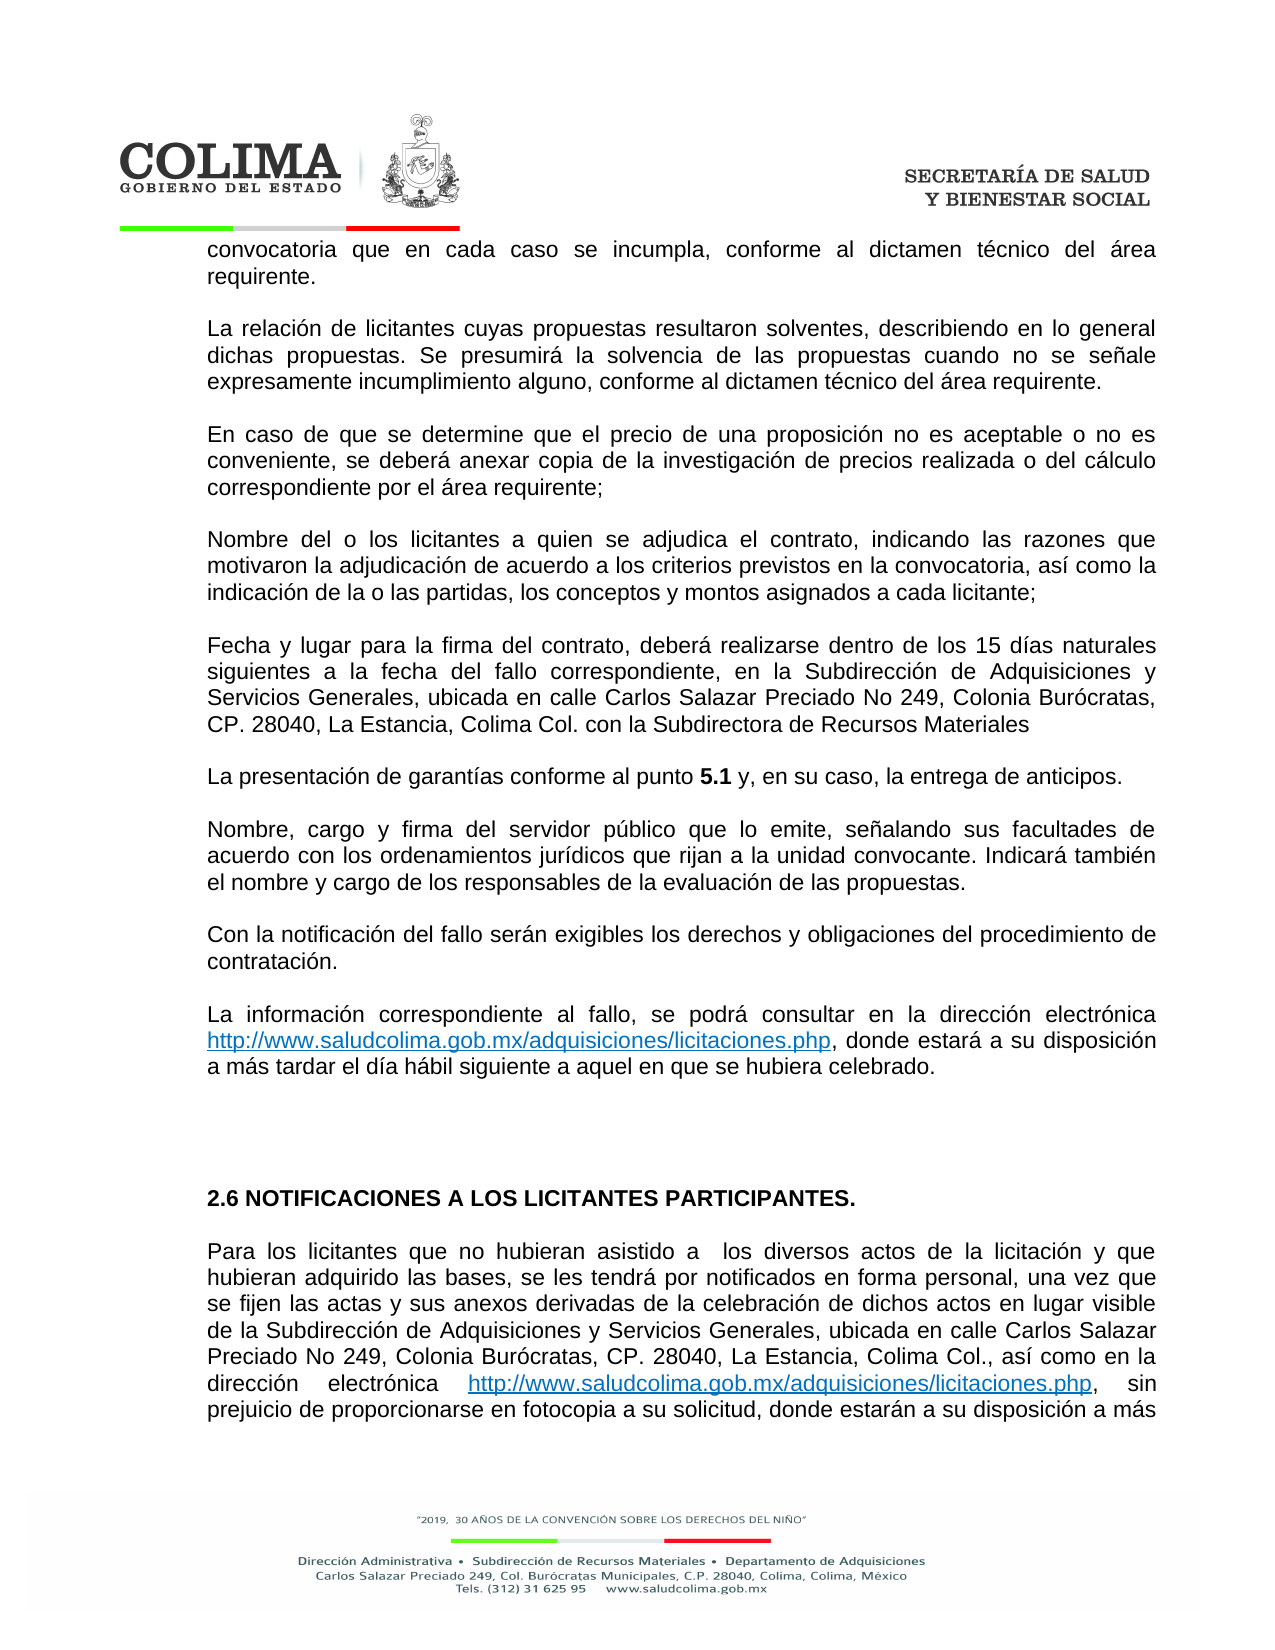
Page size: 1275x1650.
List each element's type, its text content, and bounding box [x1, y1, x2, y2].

picture [3, 29, 1267, 255]
text Fecha y lugar para la firma del contrato, deberá realizarse dentro de los 15 días naturales siguientes a la fecha del fallo correspondiente, en la Subdirección de Adquisiciones y Servicios Generales, ubicada en calle Carlos Salazar Preciado No 249, Colonia Burócratas, CP. 28040, La Estancia, Colima Col. con la Subdirectora de Recursos Materiales [207, 632, 1157, 737]
picture [25, 1490, 1200, 1613]
text La relación de licitantes cuyas propuestas resultaron solventes, describiendo en lo general dichas propuestas. Se presumirá la solvencia de las propuestas cuando no se señale expresamente incumplimiento alguno, conforme al dictamen técnico del área requirente. [207, 315, 1157, 394]
text 2.6 NOTIFICACIONES A LOS LICITANTES PARTICIPANTES. [207, 1185, 1157, 1211]
text La presentación de garantías conforme al punto 5.1 y, en su caso, la entrega de anticipos. [207, 763, 1157, 790]
text La información correspondiente al fallo, se podrá consultar en la dirección electrónica http://www.saludcolima.gob.mx/adquisiciones/licitaciones.php, donde estará a su disposición a más tardar el día hábil siguiente a aquel en que se hubiera celebrado. [207, 1001, 1157, 1079]
text En caso de que se determine que el precio de una proposición no es aceptable o no es conveniente, se deberá anexar copia de la investigación de precios realizada o del cálculo correspondiente por el área requirente; [207, 421, 1157, 500]
text Con la notificación del fallo serán exigibles los derechos y obligaciones del procedimiento de contratación. [207, 921, 1157, 974]
text Nombre, cargo y firma del servidor público que lo emite, señalando sus facultades de acuerdo con los ordenamientos jurídicos que rijan a la unidad convocante. Indicará también el nombre y cargo de los responsables de la evaluación de las propuestas. [207, 816, 1157, 895]
text Nombre del o los licitantes a quien se adjudica el contrato, indicando las razones que motivaron la adjudicación de acuerdo a los criterios previstos en la convocatoria, así como la indicación de la o las partidas, los conceptos y montos asignados a cada licitante; [207, 526, 1157, 605]
